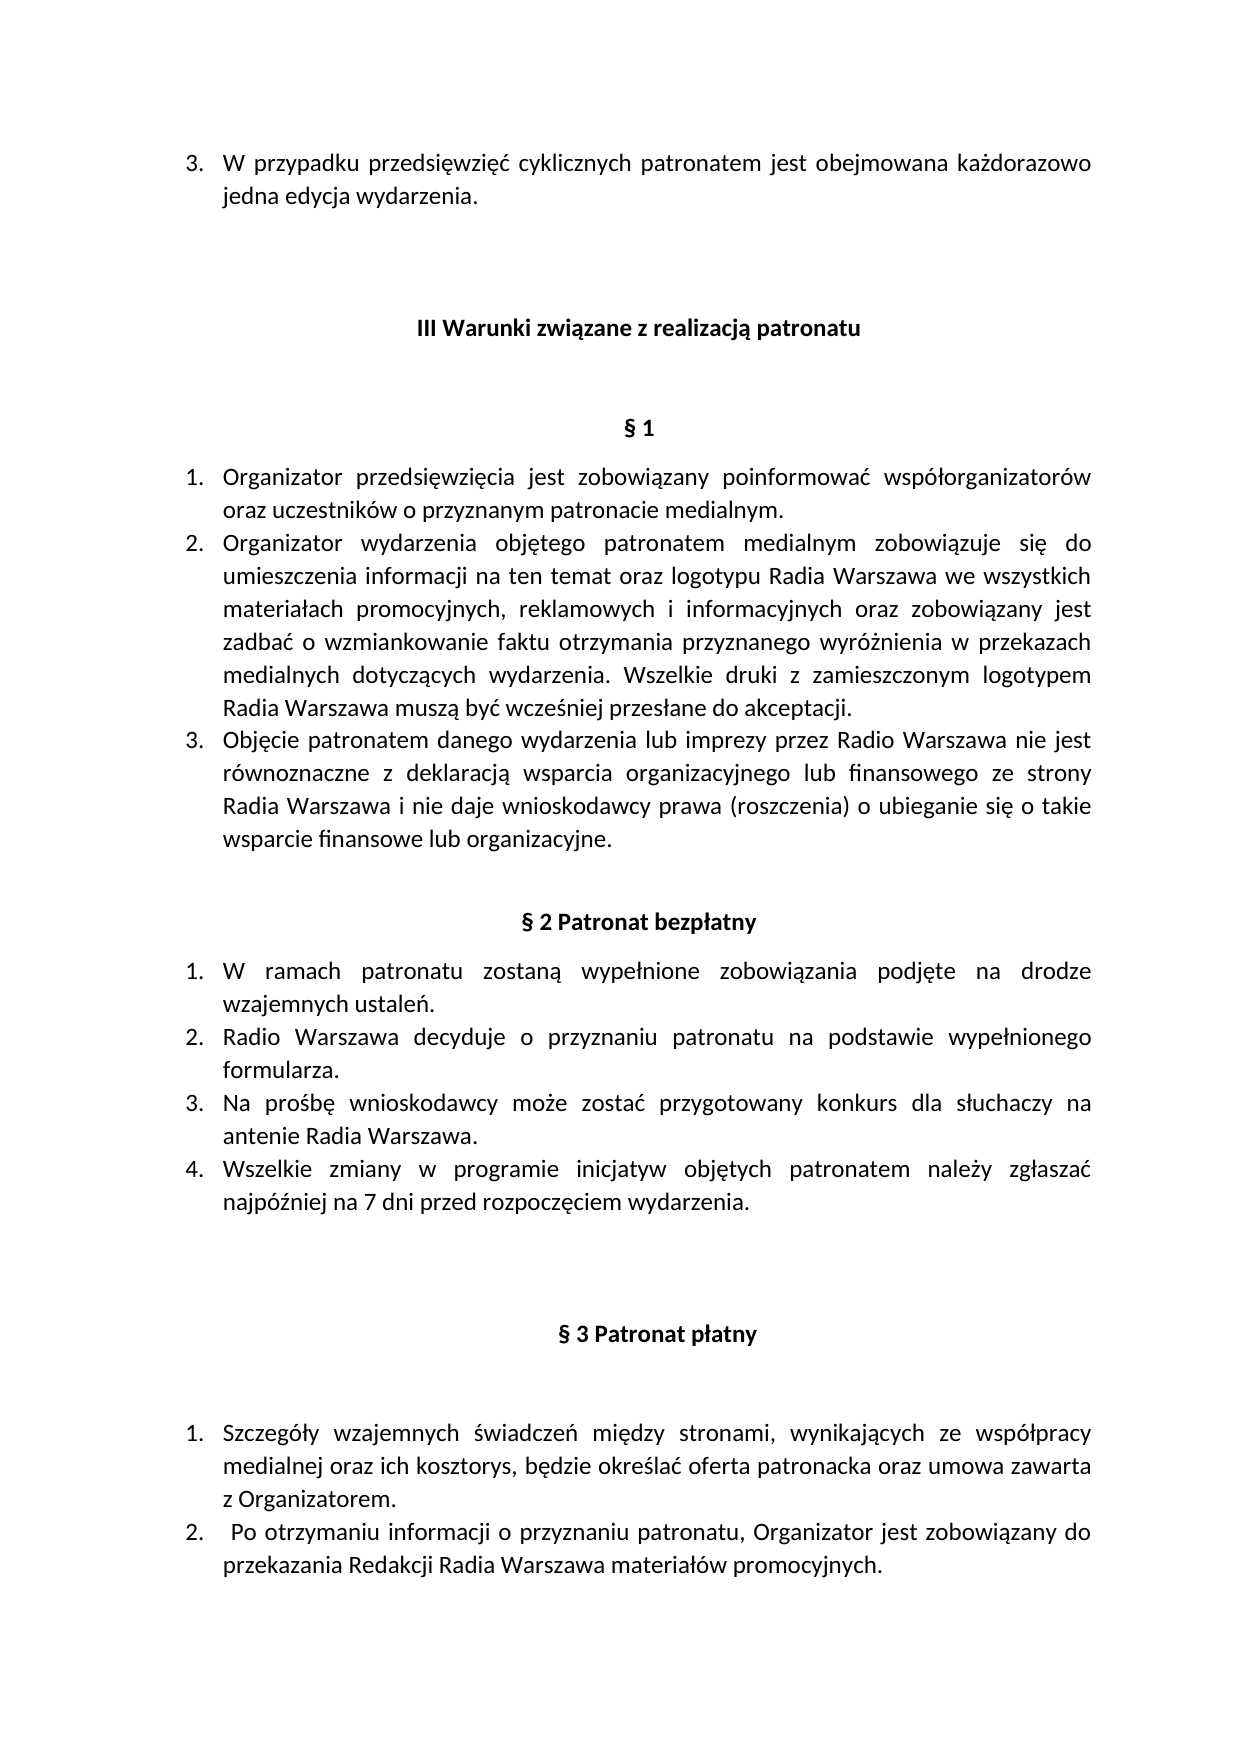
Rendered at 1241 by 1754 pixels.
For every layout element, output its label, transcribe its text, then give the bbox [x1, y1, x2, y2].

list Wszelkie zmiany w programie inicjatyw objętych patronatem należy zgłaszać najpóźniej na 7 dni przed rozpoczęciem wydarzenia. [185, 1153, 1093, 1216]
text § 2 Patronat bezpłatny [185, 906, 1093, 936]
list Organizator przedsięwzięcia jest zobowiązany poinformować współorganizatorów oraz uczestników o przyznanym patronacie medialnym. [185, 461, 1093, 525]
list Na prośbę wnioskodawcy może zostać przygotowany konkurs dla słuchaczy na antenie Radia Warszawa. [185, 1087, 1093, 1151]
list Po otrzymaniu informacji o przyznaniu patronatu, Organizator jest zobowiązany do przekazania Redakcji Radia Warszawa materiałów promocyjnych. [185, 1516, 1093, 1579]
text III Warunki związane z realizacją patronatu [185, 313, 1093, 343]
list W przypadku przedsięwzięć cyklicznych patronatem jest obejmowana każdorazowo jedna edycja wydarzenia. [185, 148, 1093, 211]
list Radio Warszawa decyduje o przyznaniu patronatu na podstawie wypełnionego formularza. [185, 1021, 1093, 1085]
list Szczegóły wzajemnych świadczeń między stronami, wynikających ze współpracy medialnej oraz ich kosztorys, będzie określać oferta patronacka oraz umowa zawarta z Organizatorem. [185, 1417, 1093, 1513]
text § 1 [185, 412, 1093, 442]
list § 3 Patronat płatny [223, 1318, 1093, 1348]
list Organizator wydarzenia objętego patronatem medialnym zobowiązuje się do umieszczenia informacji na ten temat oraz logotypu Radia Warszawa we wszystkich materiałach promocyjnych, reklamowych i informacyjnych oraz zobowiązany jest zadbać o wzmiankowanie faktu otrzymania przyznanego wyróżnienia w przekazach medialnych dotyczących wydarzenia. Wszelkie druki z zamieszczonym logotypem Radia Warszawa muszą być wcześniej przesłane do akceptacji. [185, 527, 1093, 722]
list Objęcie patronatem danego wydarzenia lub imprezy przez Radio Warszawa nie jest równoznaczne z deklaracją wsparcia organizacyjnego lub finansowego ze strony Radia Warszawa i nie daje wnioskodawcy prawa (roszczenia) o ubieganie się o takie wsparcie finansowe lub organizacyjne. [185, 725, 1093, 854]
list W ramach patronatu zostaną wypełnione zobowiązania podjęte na drodze wzajemnych ustaleń. [185, 956, 1093, 1019]
